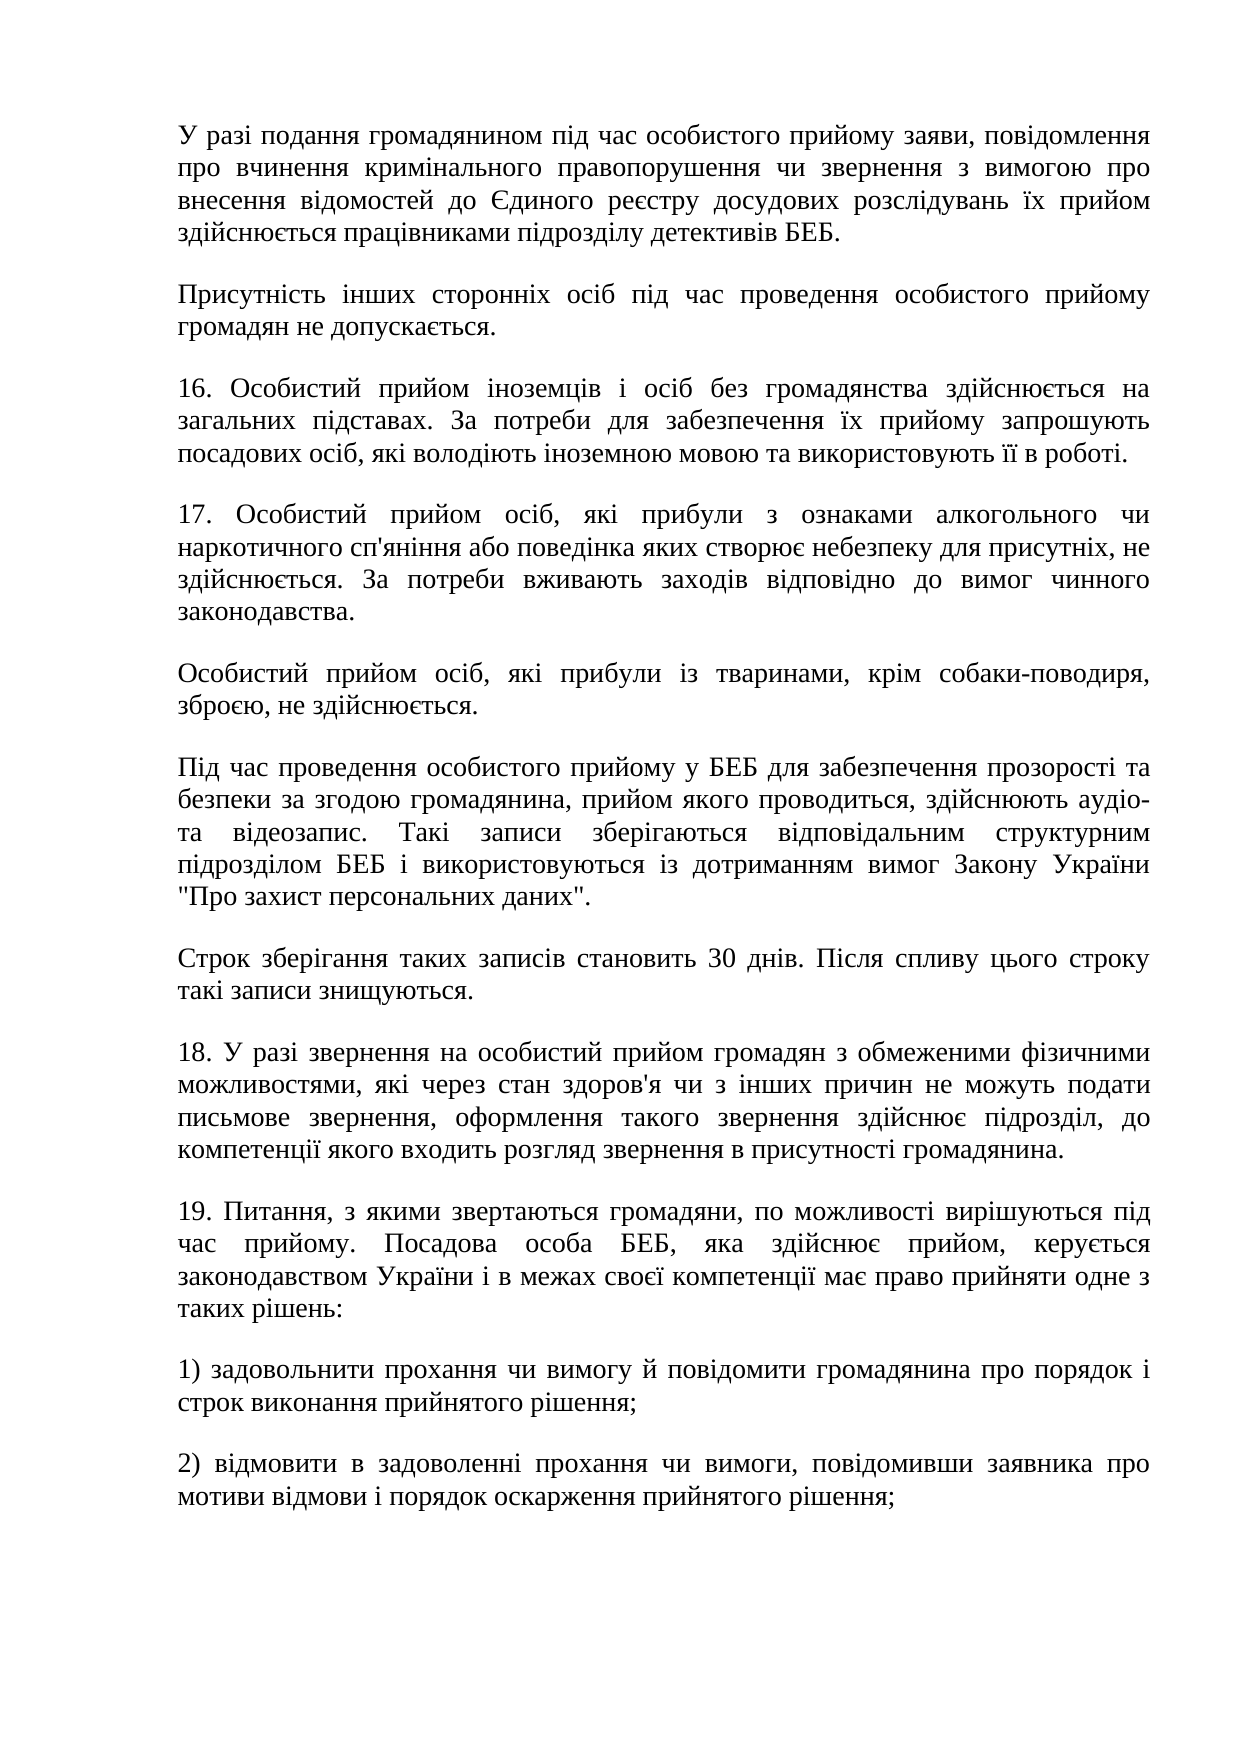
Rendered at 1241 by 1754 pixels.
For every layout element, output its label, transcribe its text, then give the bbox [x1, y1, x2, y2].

text Строк зберігання таких записів становить 30 днів. Після спливу цього строку такі записи знищуються. [177, 941, 1152, 1006]
text 17. Особистий прийом осіб, які прибули з ознаками алкогольного чи наркотичного сп'яніння або поведінка яких створює небезпеку для присутніх, не здійснюється. За потреби вживають заходів відповідно до вимог чинного законодавства. [177, 497, 1152, 627]
text 19. Питання, з якими звертаються громадяни, по можливості вирішуються під час прийому. Посадова особа БЕБ, яка здійснює прийом, керується законодавством України і в межах своєї компетенції має право прийняти одне з таких рішень: [177, 1194, 1152, 1323]
text У разі подання громадянином під час особистого прийому заяви, повідомлення про вчинення кримінального правопорушення чи звернення з вимогою про внесення відомостей до Єдиного реєстру досудових розслідувань їх прийом здійснюється працівниками підрозділу детективів БЕБ. [177, 118, 1152, 248]
text Присутність інших сторонніх осіб під час проведення особистого прийому громадян не допускається. [177, 277, 1152, 342]
text 16. Особистий прийом іноземців і осіб без громадянства здійснюється на загальних підставах. За потреби для забезпечення їх прийому запрошують посадових осіб, які володіють іноземною мовою та використовують її в роботі. [177, 371, 1152, 468]
text Під час проведення особистого прийому у БЕБ для забезпечення прозорості та безпеки за згодою громадянина, прийом якого проводиться, здійснюють аудіо- та відеозапис. Такі записи зберігаються відповідальним структурним підрозділом БЕБ і використовуються із дотриманням вимог Закону України "Про захист персональних даних". [177, 750, 1152, 912]
text 2) відмовити в задоволенні прохання чи вимоги, повідомивши заявника про мотиви відмови і порядок оскарження прийнятого рішення; [177, 1446, 1152, 1511]
text Особистий прийом осіб, які прибули із тваринами, крім собаки-поводиря, зброєю, не здійснюється. [177, 656, 1152, 721]
text 18. У разі звернення на особистий прийом громадян з обмеженими фізичними можливостями, які через стан здоров'я чи з інших причин не можуть подати письмове звернення, оформлення такого звернення здійснює підрозділ, до компетенції якого входить розгляд звернення в присутності громадянина. [177, 1035, 1152, 1164]
text 1) задовольнити прохання чи вимогу й повідомити громадянина про порядок і строк виконання прийнятого рішення; [177, 1352, 1152, 1417]
